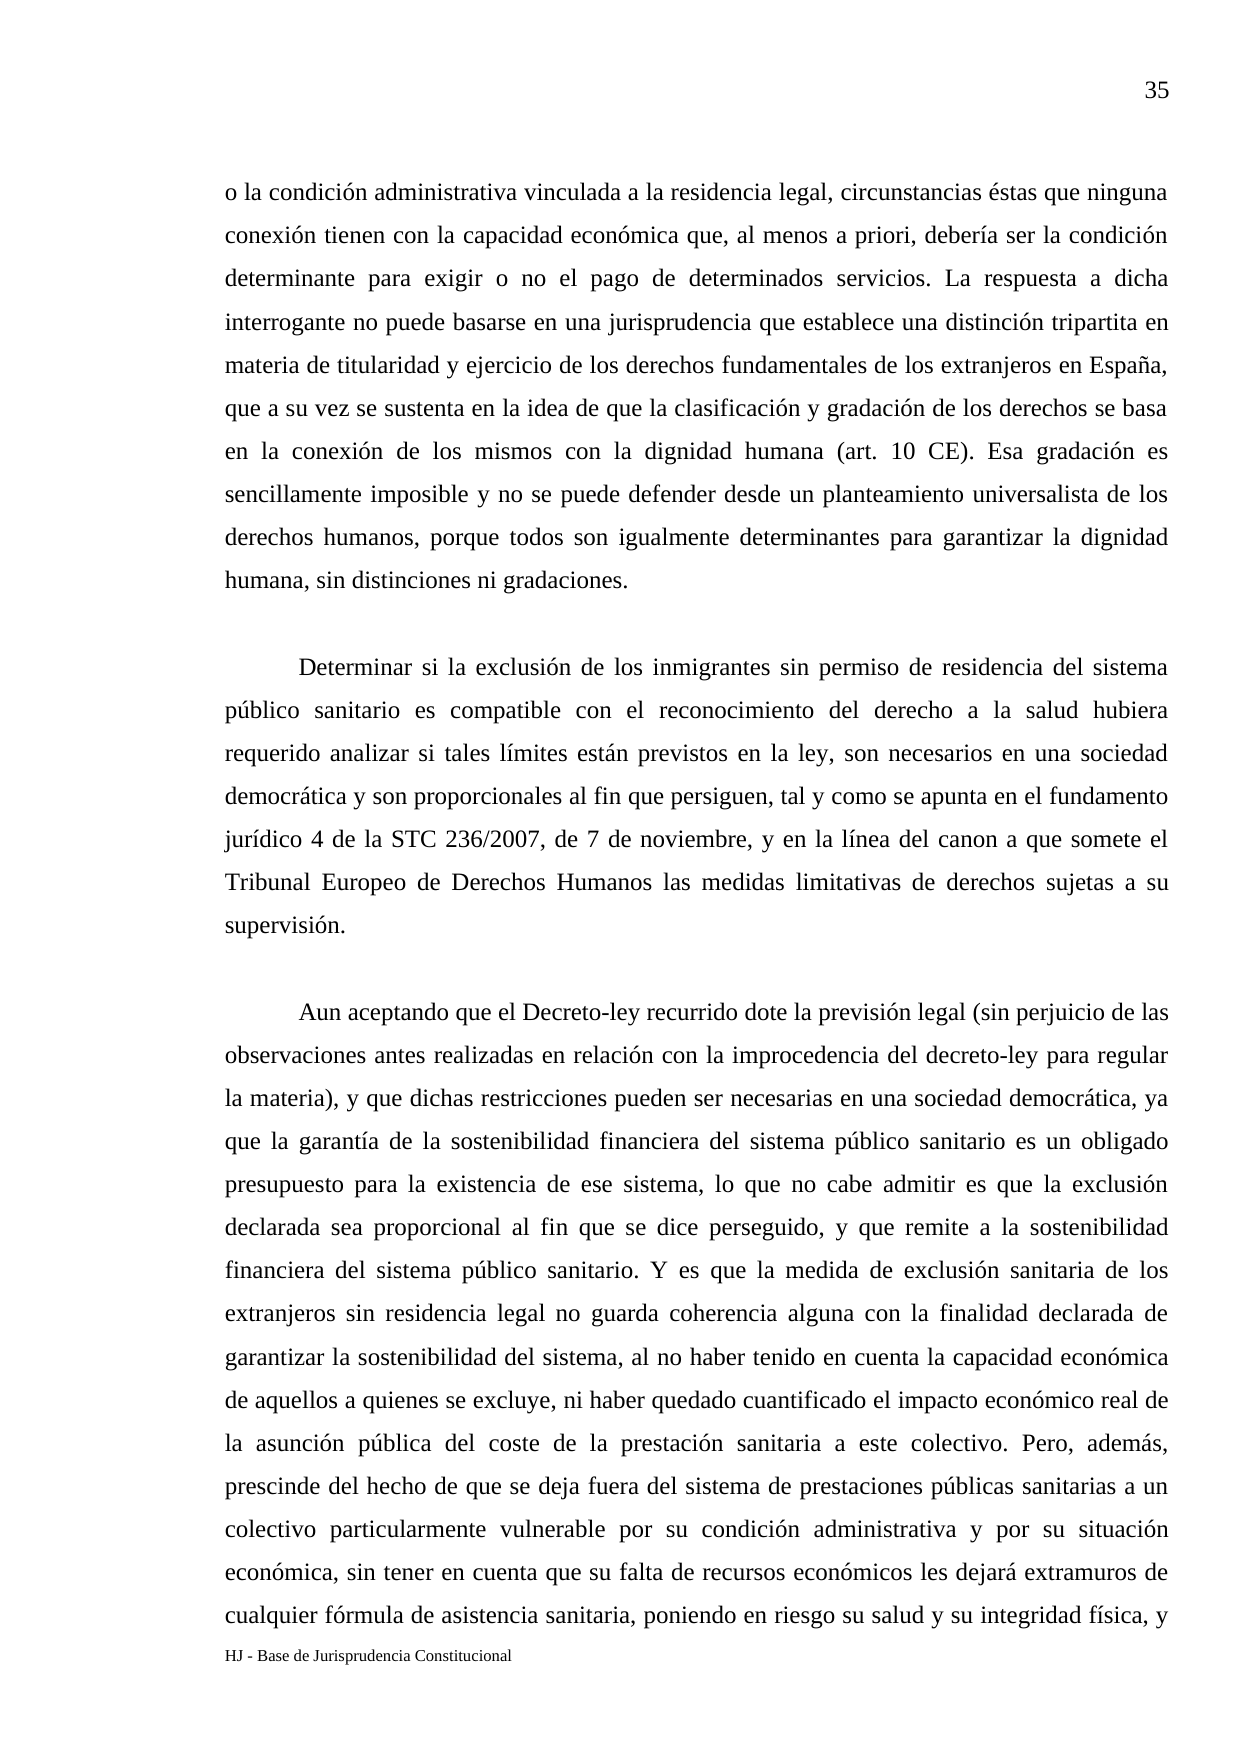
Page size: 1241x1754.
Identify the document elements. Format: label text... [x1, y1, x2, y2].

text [224, 997, 1169, 1629]
text Determinar si la exclusión de los inmigrantes sin permiso de residencia del sistema público sanitario es compatible con el reconocimiento del derecho a la salud hubiera requerido analizar si tales límites están previstos en la ley, son necesarios en una sociedad democrática y son proporcionales al fin que persiguen, tal y como se apunta en el fundamento jurídico 4 de la STC 236/2007, de 7 de noviembre, y en la línea del canon a que somete el Tribunal Europeo de Derechos Humanos las medidas limitativas de derechos sujetas a su supervisión. [224, 652, 1169, 939]
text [224, 177, 1169, 594]
